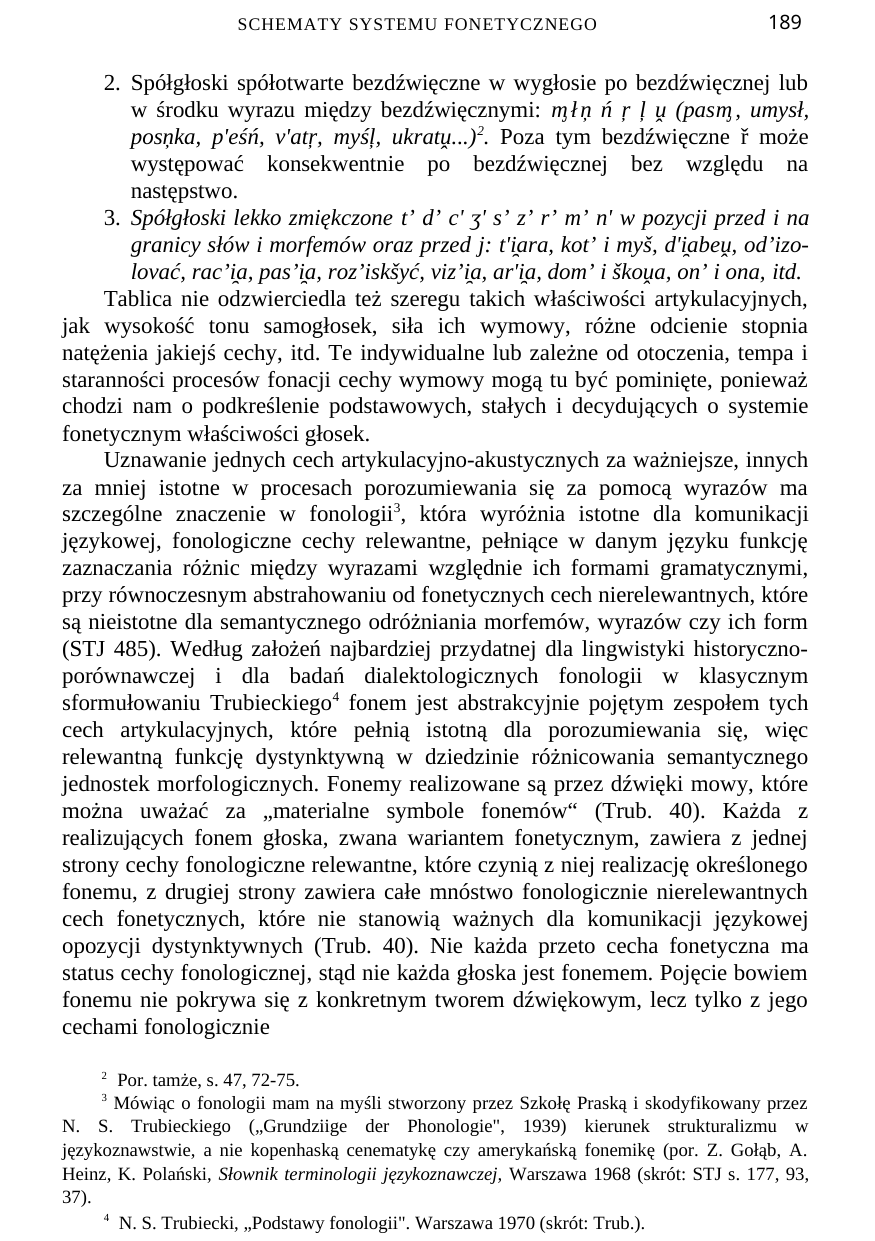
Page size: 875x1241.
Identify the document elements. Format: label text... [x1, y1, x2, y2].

text 189 [768, 13, 802, 33]
text 4 N. S. Trubiecki, „Podstawy fonologii". Warszawa 1970 (skrót: Trub.). [103, 1211, 809, 1234]
text SCHEMATY SYSTEMU FONETYCZNEGO [237, 16, 597, 34]
text 3 Mówiąc o fonologii mam na myśli stworzony przez Szkołę Praską i skodyfikowany przez N. S. Trubieckiego („Grundziige der Phonologie", 1939) kierunek strukturalizmu w językoznawstwie, a nie kopenhaską cenematykę czy amerykańską fonemikę (por. Z. Gołąb, A. Heinz, K. Polański, Słownik terminologii językoznawczej, Warszawa 1968 (skrót: STJ s. 177, 93, 37). [62, 1091, 809, 1208]
text Tablica nie odzwierciedla też szeregu takich właściwości artykulacyjnych, jak wysokość tonu samogłosek, siła ich wymowy, różne odcienie stopnia natężenia jakiejś cechy, itd. Te indywidualne lub zależne od otoczenia, tempa i staranności procesów fonacji cechy wymowy mogą tu być pominięte, ponieważ chodzi nam o podkreślenie podstawowych, stałych i decydujących o systemie fonetycznym właściwości głosek. [62, 284, 809, 446]
text Uznawanie jednych cech artykulacyjno-akustycznych za ważniejsze, innych za mniej istotne w procesach porozumiewania się za pomocą wyrazów ma szczególne znaczenie w fonologii3, która wyróżnia istotne dla komunikacji językowej, fonologiczne cechy relewantne, pełniące w danym języku funkcję zaznaczania różnic między wyrazami względnie ich formami gramatycznymi, przy równoczesnym abstrahowaniu od fonetycznych cech nierelewantnych, które są nieistotne dla semantycznego odróżniania morfemów, wyrazów czy ich form (STJ 485). Według założeń najbardziej przydatnej dla lingwistyki historyczno-porównawczej i dla badań dialektologicznych fonologii w klasycznym sformułowaniu Trubieckiego4 fonem jest abstrakcyjnie pojętym zespołem tych cech artykulacyjnych, które pełnią istotną dla porozumiewania się, więc relewantną funkcję dystynktywną w dziedzinie różnicowania semantycznego jednostek morfologicznych. Fonemy realizowane są przez dźwięki mowy, które można uważać za „materialne symbole fonemów“ (Trub. 40). Każda z realizujących fonem głoska, zwana wariantem fonetycznym, zawiera z jednej strony cechy fonologiczne relewantne, które czynią z niej realizację określonego fonemu, z drugiej strony zawiera całe mnóstwo fonologicznie nierelewantnych cech fonetycznych, które nie stanowią ważnych dla komunikacji językowej opozycji dystynktywnych (Trub. 40). Nie każda przeto cecha fonetyczna ma status cechy fonologicznej, stąd nie każda głoska jest fonemem. Pojęcie bowiem fonemu nie pokrywa się z konkretnym tworem dźwiękowym, lecz tylko z jego cechami fonologicznie [62, 446, 809, 1040]
text 2 Por. tamże, s. 47, 72-75. [101, 1068, 809, 1091]
list Spółgłoski spółotwarte bezdźwięczne w wygłosie po bezdźwięcznej lub w środku wyrazu między bezdźwięcznymi: ᶆłņ ń ŗ ļ ṷ (pasᶆ, umysł, posņka, p'eśń, v'atŗ, myśļ, ukratṷ...)2. Poza tym bezdźwięczne ř może występować konsekwentnie po bezdźwięcznej bez względu na następstwo. [103, 69, 809, 203]
list Spółgłoski lekko zmiękczone t’ d’ c' ʒ' s’ z’ r’ m’ n' w pozycji przed i na granicy słów i morfemów oraz przed j: t'i̯ara, kot’ i myš, d'i̯abeṷ, od’izo- lovać, rac’i̯a, pas’i̯a, roz’iskšyć, viz’i̯a, ar'i̯a, dom’ i škoṷa, on’ i ona, itd. [103, 203, 809, 284]
